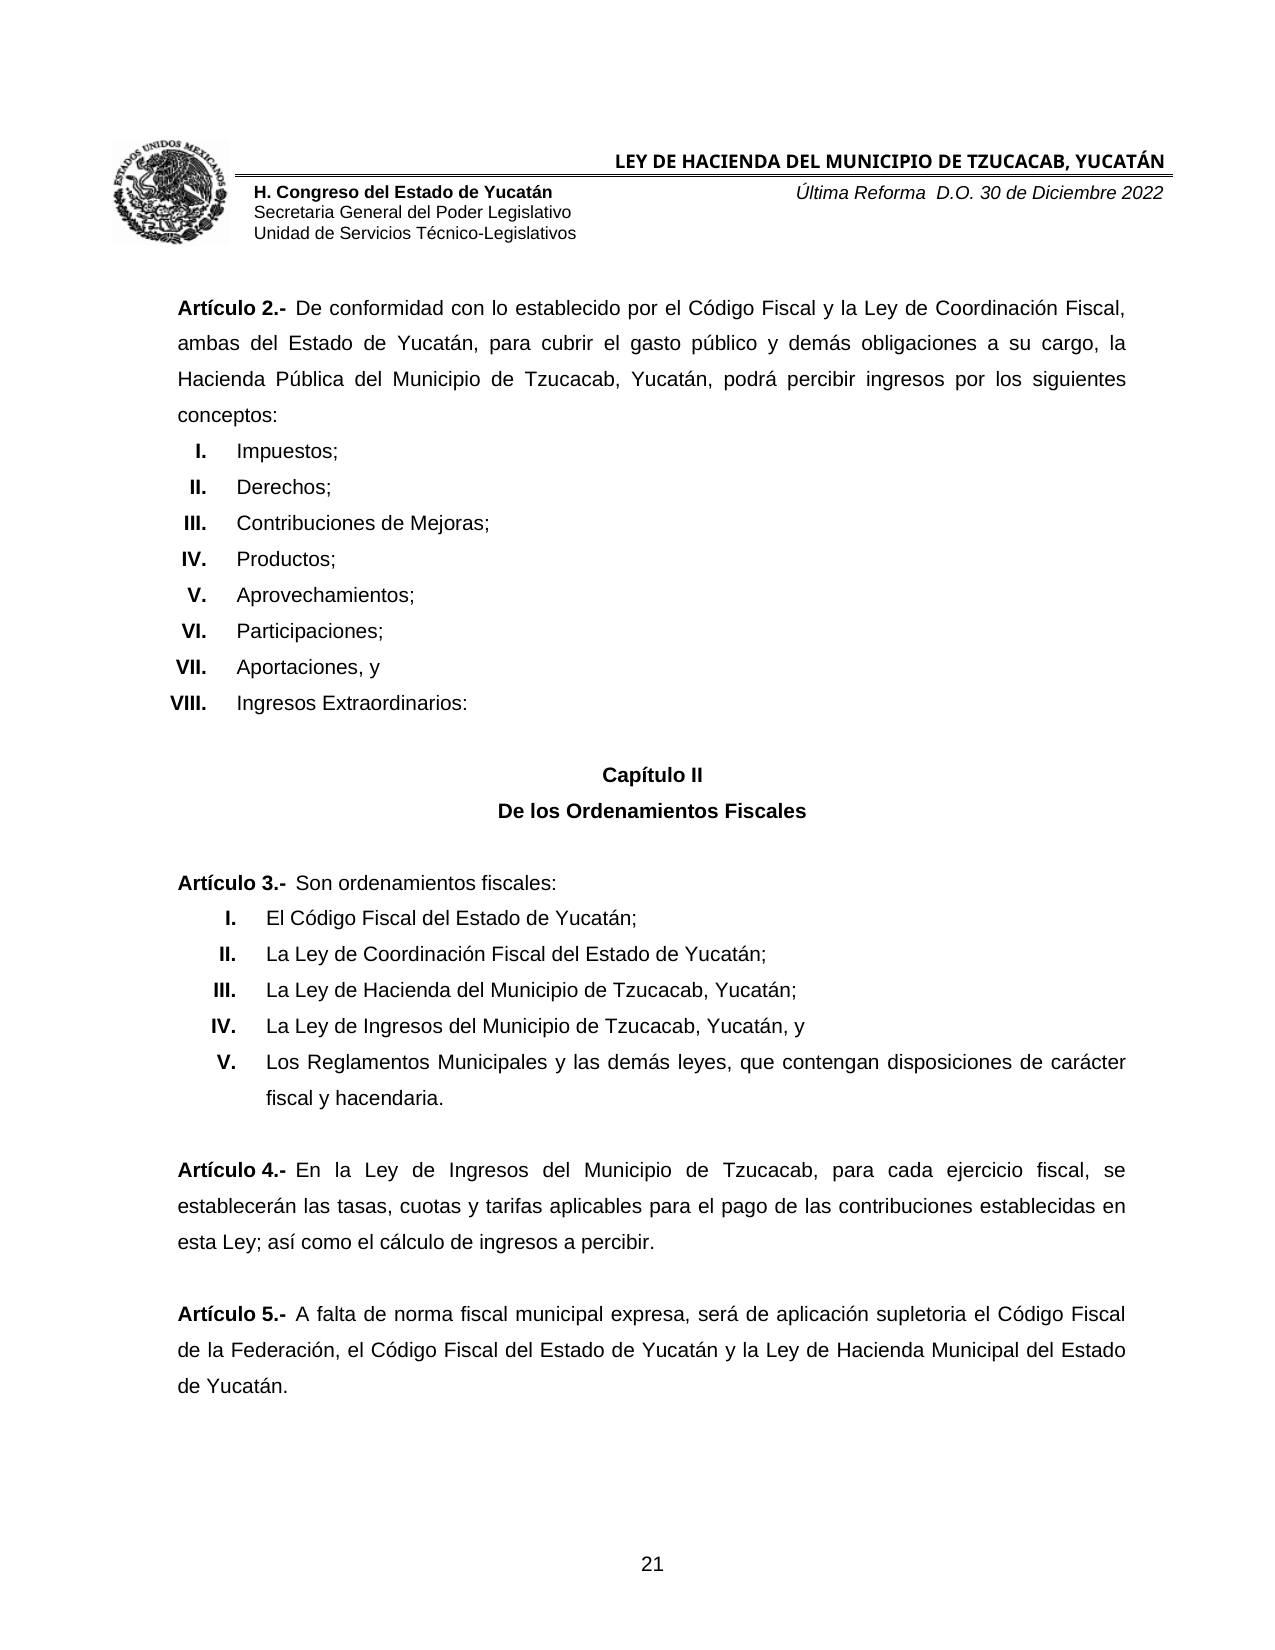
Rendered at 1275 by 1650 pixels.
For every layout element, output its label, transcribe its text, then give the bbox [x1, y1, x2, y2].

list Participaciones; [207, 619, 1127, 643]
text De los Ordenamientos Fiscales [177, 798, 1127, 822]
list La Ley de Ingresos del Municipio de Tzucacab, Yucatán, y [236, 1014, 1127, 1038]
list La Ley de Coordinación Fiscal del Estado de Yucatán; [236, 942, 1127, 966]
list Son ordenamientos fiscales: [177, 870, 1127, 894]
list El Código Fiscal del Estado de Yucatán; [236, 906, 1127, 930]
list Ingresos Extraordinarios: [207, 691, 1127, 714]
list En la Ley de Ingresos del Municipio de Tzucacab, para cada ejercicio fiscal, se establecerán las tasas, cuotas y tarifas aplicables para el pago de las contribuciones establecidas en esta Ley; así como el cálculo de ingresos a percibir. [177, 1158, 1127, 1254]
list Contribuciones de Mejoras; [207, 511, 1127, 535]
list De conformidad con lo establecido por el Código Fiscal y la Ley de Coordinación Fiscal, ambas del Estado de Yucatán, para cubrir el gasto público y demás obligaciones a su cargo, la Hacienda Pública del Municipio de Tzucacab, Yucatán, podrá percibir ingresos por los siguientes conceptos: [177, 295, 1127, 427]
list Aportaciones, y [207, 655, 1127, 679]
list La Ley de Hacienda del Municipio de Tzucacab, Yucatán; [236, 978, 1127, 1002]
list A falta de norma fiscal municipal expresa, será de aplicación supletoria el Código Fiscal de la Federación, el Código Fiscal del Estado de Yucatán y la Ley de Hacienda Municipal del Estado de Yucatán. [177, 1302, 1127, 1397]
list Aprovechamientos; [207, 583, 1127, 607]
list Impuestos; [207, 439, 1127, 463]
list Los Reglamentos Municipales y las demás leyes, que contengan disposiciones de carácter fiscal y hacendaria. [236, 1050, 1127, 1110]
text Capítulo II [177, 762, 1127, 786]
list Derechos; [207, 475, 1127, 499]
list Productos; [207, 547, 1127, 571]
